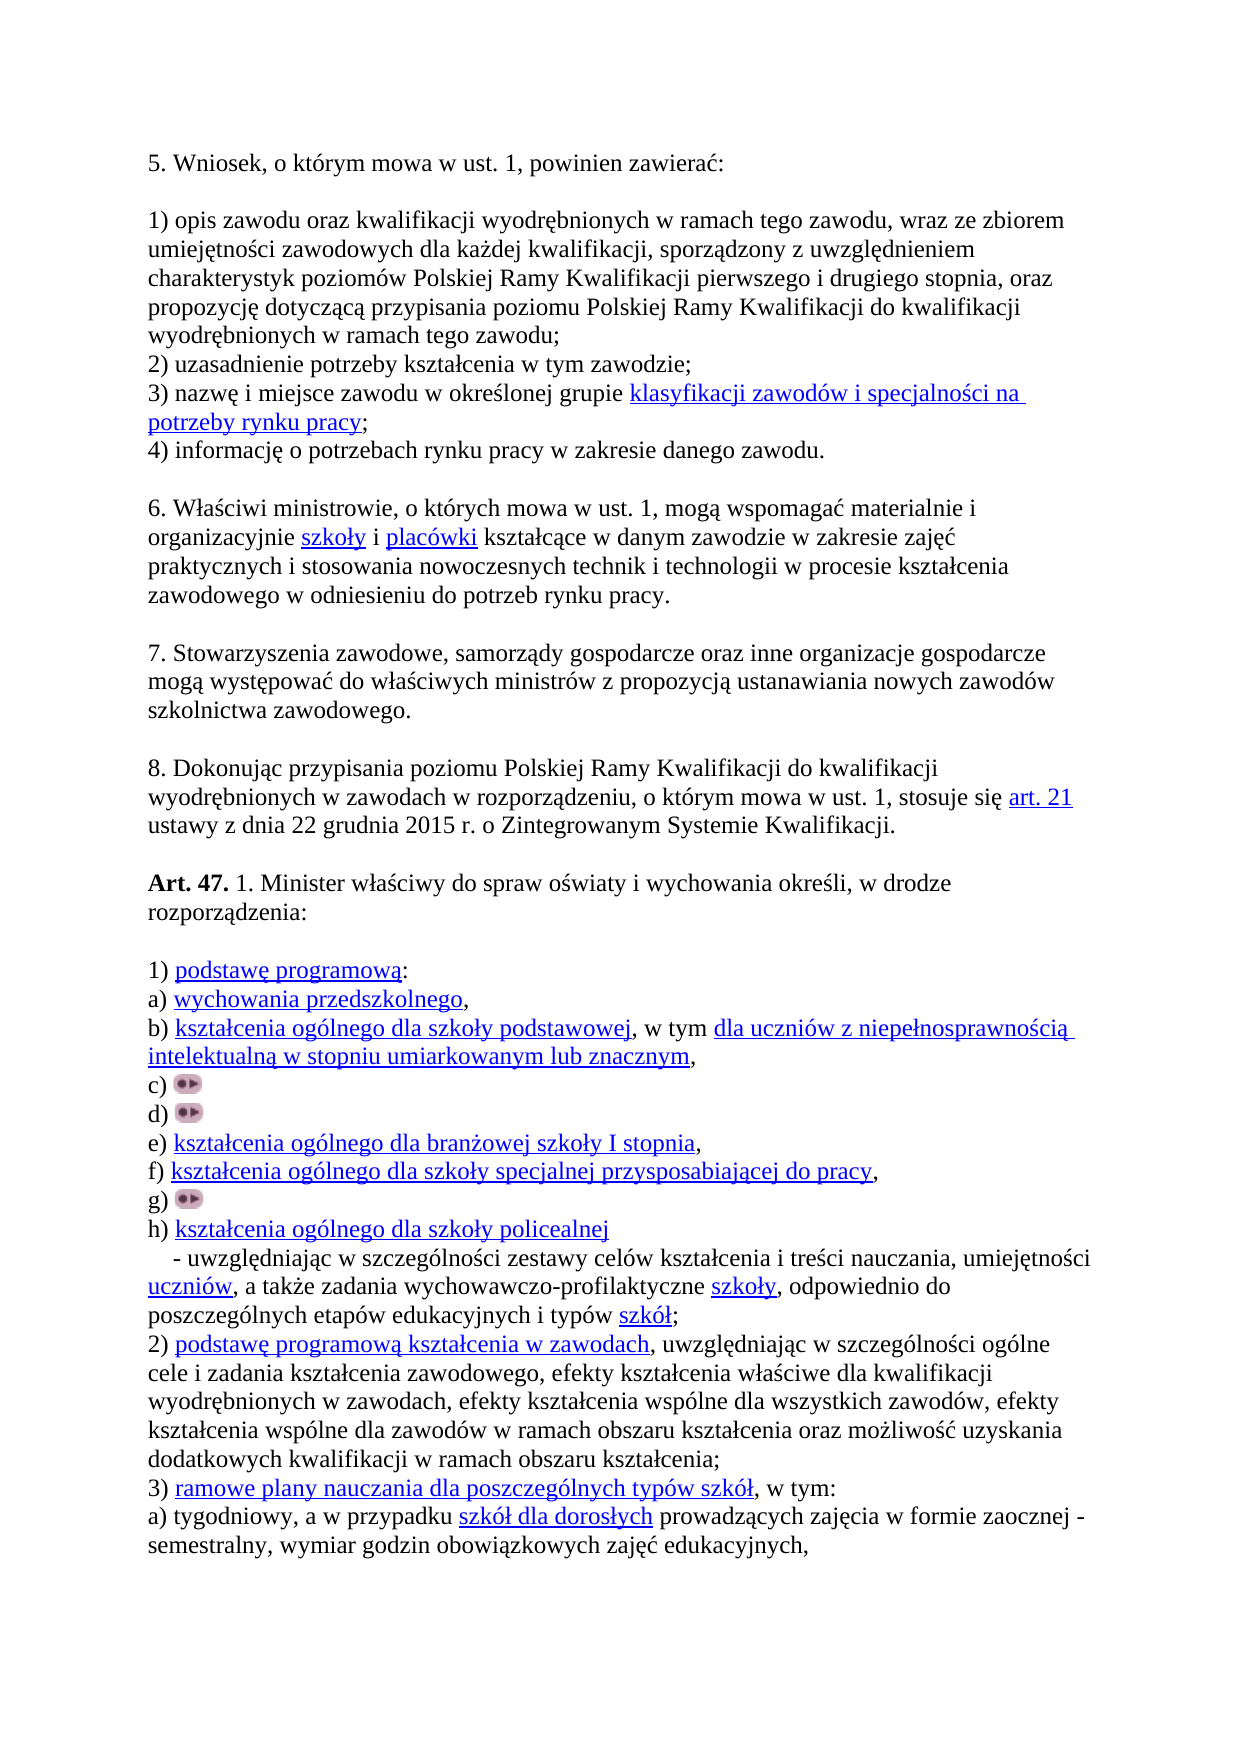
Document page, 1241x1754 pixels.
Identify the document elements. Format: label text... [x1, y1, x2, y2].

text 1) podstawę programową: [148, 955, 1093, 984]
text 2) podstawę programową kształcenia w zawodach, uwzględniając w szczególności ogólne cele i zadania kształcenia zawodowego, efekty kształcenia właściwe dla kwalifikacji wyodrębnionych w zawodach, efekty kształcenia wspólne dla wszystkich zawodów, efekty kształcenia wspólne dla zawodów w ramach obszaru kształcenia oraz możliwość uzyskania dodatkowych kwalifikacji w ramach obszaru kształcenia; [148, 1329, 1093, 1473]
picture [174, 1103, 204, 1123]
text a) tygodniowy, a w przypadku szkół dla dorosłych prowadzących zajęcia w formie zaocznej - semestralny, wymiar godzin obowiązkowych zajęć edukacyjnych, [148, 1501, 1093, 1559]
text h) kształcenia ogólnego dla szkoły policealnej [148, 1214, 1093, 1243]
text 1) opis zawodu oraz kwalifikacji wyodrębnionych w ramach tego zawodu, wraz ze zbiorem umiejętności zawodowych dla każdej kwalifikacji, sporządzony z uwzględnieniem charakterystyk poziomów Polskiej Ramy Kwalifikacji pierwszego i drugiego stopnia, oraz propozycję dotyczącą przypisania poziomu Polskiej Ramy Kwalifikacji do kwalifikacji wyodrębnionych w ramach tego zawodu; [148, 206, 1093, 349]
text f) kształcenia ogólnego dla szkoły specjalnej przysposabiającej do pracy, [148, 1156, 1093, 1185]
text 3) nazwę i miejsce zawodu w określonej grupie klasyfikacji zawodów i specjalności na potrzeby rynku pracy; [148, 378, 1093, 436]
text b) kształcenia ogólnego dla szkoły podstawowej, w tym dla uczniów z niepełnosprawnością intelektualną w stopniu umiarkowanym lub znacznym, [148, 1013, 1093, 1070]
text 8. Dokonując przypisania poziomu Polskiej Ramy Kwalifikacji do kwalifikacji wyodrębnionych w zawodach w rozporządzeniu, o którym mowa w ust. 1, stosuje się art. 21 ustawy z dnia 22 grudnia 2015 r. o Zintegrowanym Systemie Kwalifikacji. [148, 753, 1093, 839]
text d) [148, 1099, 1093, 1128]
text Art. 47. 1. Minister właściwy do spraw oświaty i wychowania określi, w drodze rozporządzenia: [148, 868, 1093, 926]
text e) kształcenia ogólnego dla branżowej szkoły I stopnia, [148, 1128, 1093, 1156]
text g) [148, 1185, 1093, 1214]
text c) [148, 1070, 1093, 1099]
text 3) ramowe plany nauczania dla poszczególnych typów szkół, w tym: [148, 1473, 1093, 1501]
text 4) informację o potrzebach rynku pracy w zakresie danego zawodu. [148, 436, 1093, 464]
text 2) uzasadnienie potrzeby kształcenia w tym zawodzie; [148, 349, 1093, 378]
text 5. Wniosek, o którym mowa w ust. 1, powinien zawierać: [148, 148, 1093, 176]
picture [174, 1189, 204, 1209]
picture [173, 1074, 203, 1094]
text - uwzględniając w szczególności zestawy celów kształcenia i treści nauczania, umiejętności uczniów, a także zadania wychowawczo-profilaktyczne szkoły, odpowiednio do poszczególnych etapów edukacyjnych i typów szkół; [148, 1243, 1093, 1329]
text a) wychowania przedszkolnego, [148, 984, 1093, 1013]
text 7. Stowarzyszenia zawodowe, samorządy gospodarcze oraz inne organizacje gospodarcze mogą występować do właściwych ministrów z propozycją ustanawiania nowych zawodów szkolnictwa zawodowego. [148, 638, 1093, 724]
text 6. Właściwi ministrowie, o których mowa w ust. 1, mogą wspomagać materialnie i organizacyjnie szkoły i placówki kształcące w danym zawodzie w zakresie zajęć praktycznych i stosowania nowoczesnych technik i technologii w procesie kształcenia zawodowego w odniesieniu do potrzeb rynku pracy. [148, 493, 1093, 608]
